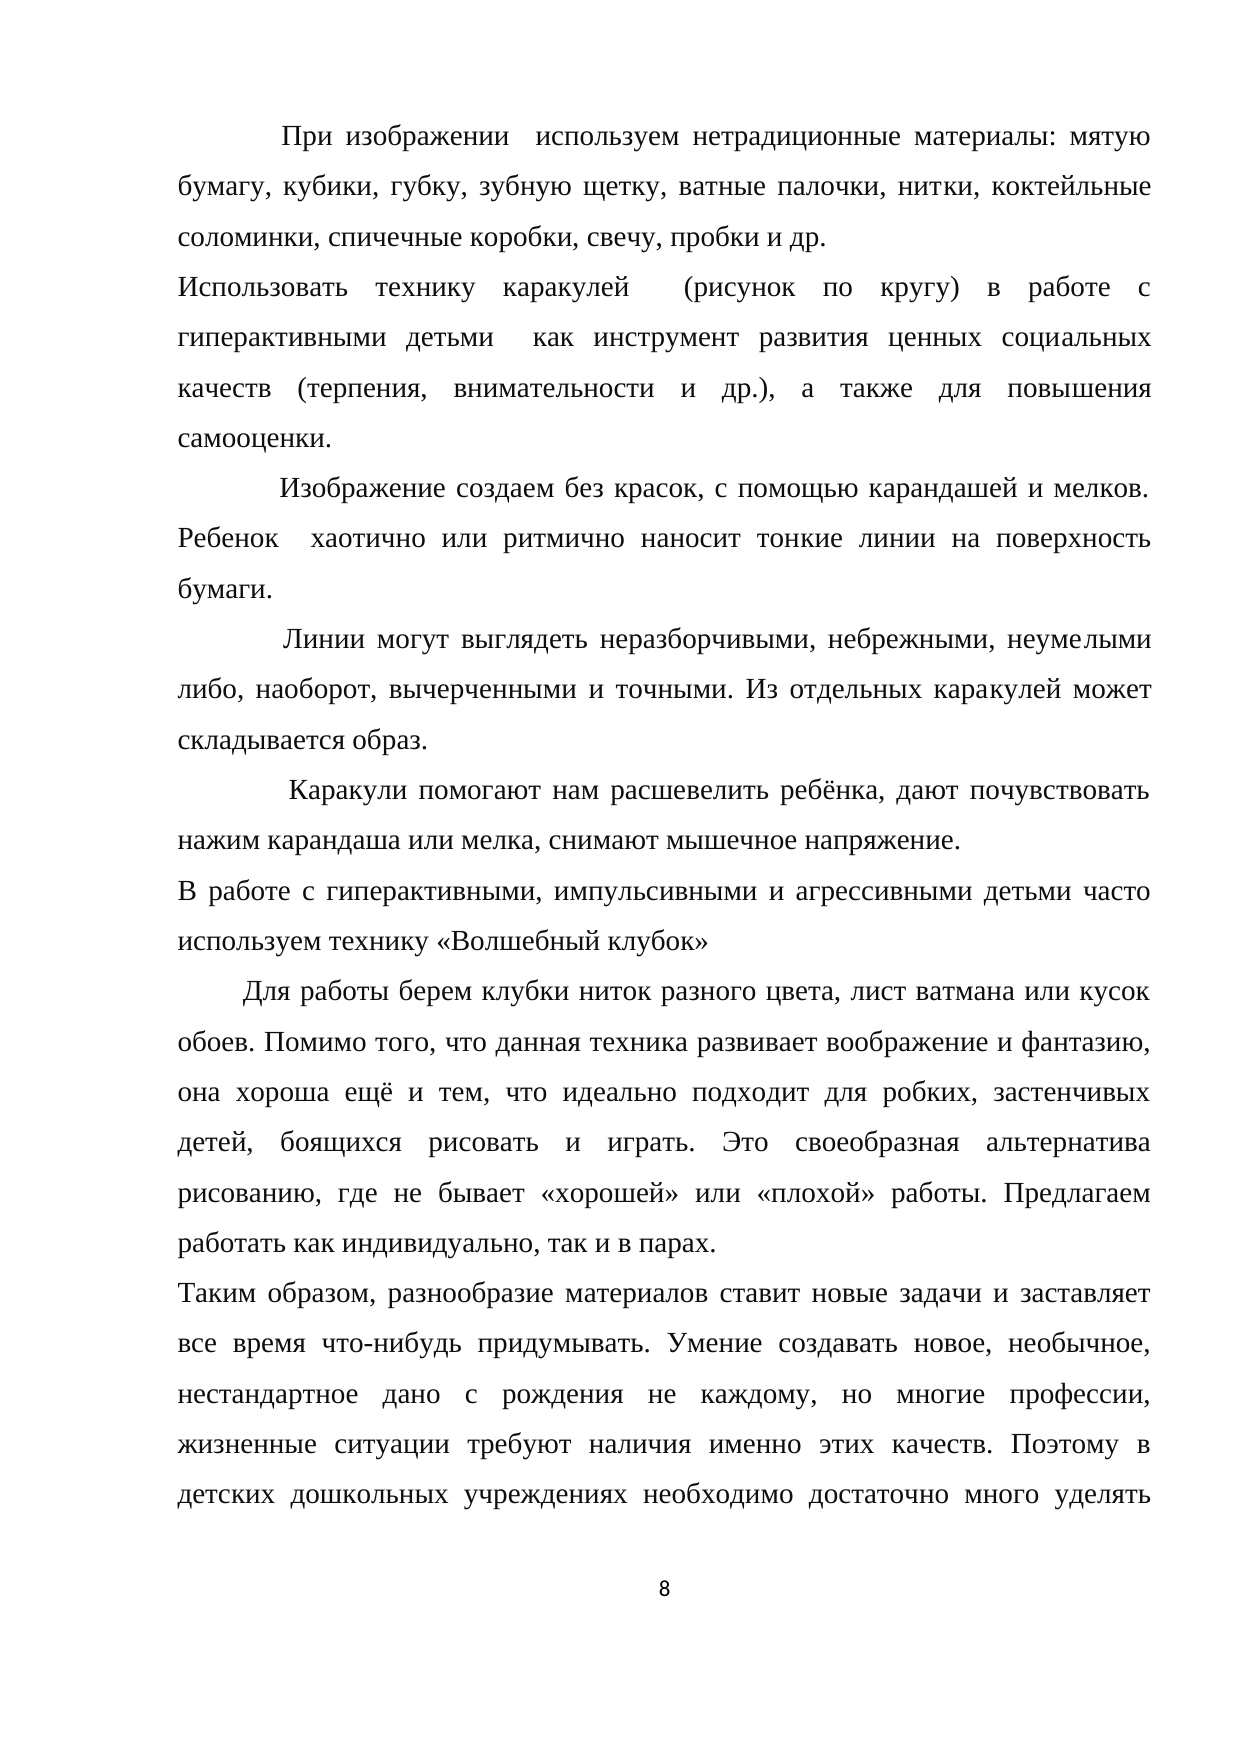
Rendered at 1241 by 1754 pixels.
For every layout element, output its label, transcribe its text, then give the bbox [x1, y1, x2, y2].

text Линии могут выглядеть неразборчивыми, небрежными, неумелыми либо, наоборот, вычерченными и точными. Из отдельных каракулей может складывается образ. [177, 621, 1152, 755]
text При изображении используем нетрадиционные материалы: мятую бумагу, кубики, губку, зубную щетку, ватные палочки, нитки, коктейльные соломинки, спичечные коробки, свечу, пробки и др. [177, 118, 1152, 252]
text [177, 1275, 1152, 1510]
text Использовать технику каракулей (рисунок по кругу) в работе с гиперактивными детьми как инструмент развития ценных социальных качеств (терпения, внимательности и др.), а также для повышения самооценки. [177, 269, 1152, 453]
text В работе с гиперактивными, импульсивными и агрессивными детьми часто используем технику «Волшебный клубок» [177, 873, 1152, 957]
text Для работы берем клубки ниток разного цвета, лист ватмана или кусок обоев. Помимо того, что данная техника развивает воображение и фантазию, она хороша ещё и тем, что идеально подходит для робких, застенчивых детей, боящихся рисовать и играть. Это своеобразная альтернатива рисованию, где не бывает «хорошей» или «плохой» работы. Предлагаем работать как индивидуально, так и в парах. [177, 973, 1152, 1258]
text Каракули помогают нам расшевелить ребёнка, дают почувствовать нажим карандаша или мелка, снимают мышечное напряжение. [177, 772, 1152, 856]
text Изображение создаем без красок, с помощью карандашей и мелков. Ребенок хаотично или ритмично наносит тонкие линии на поверхность бумаги. [177, 470, 1152, 604]
